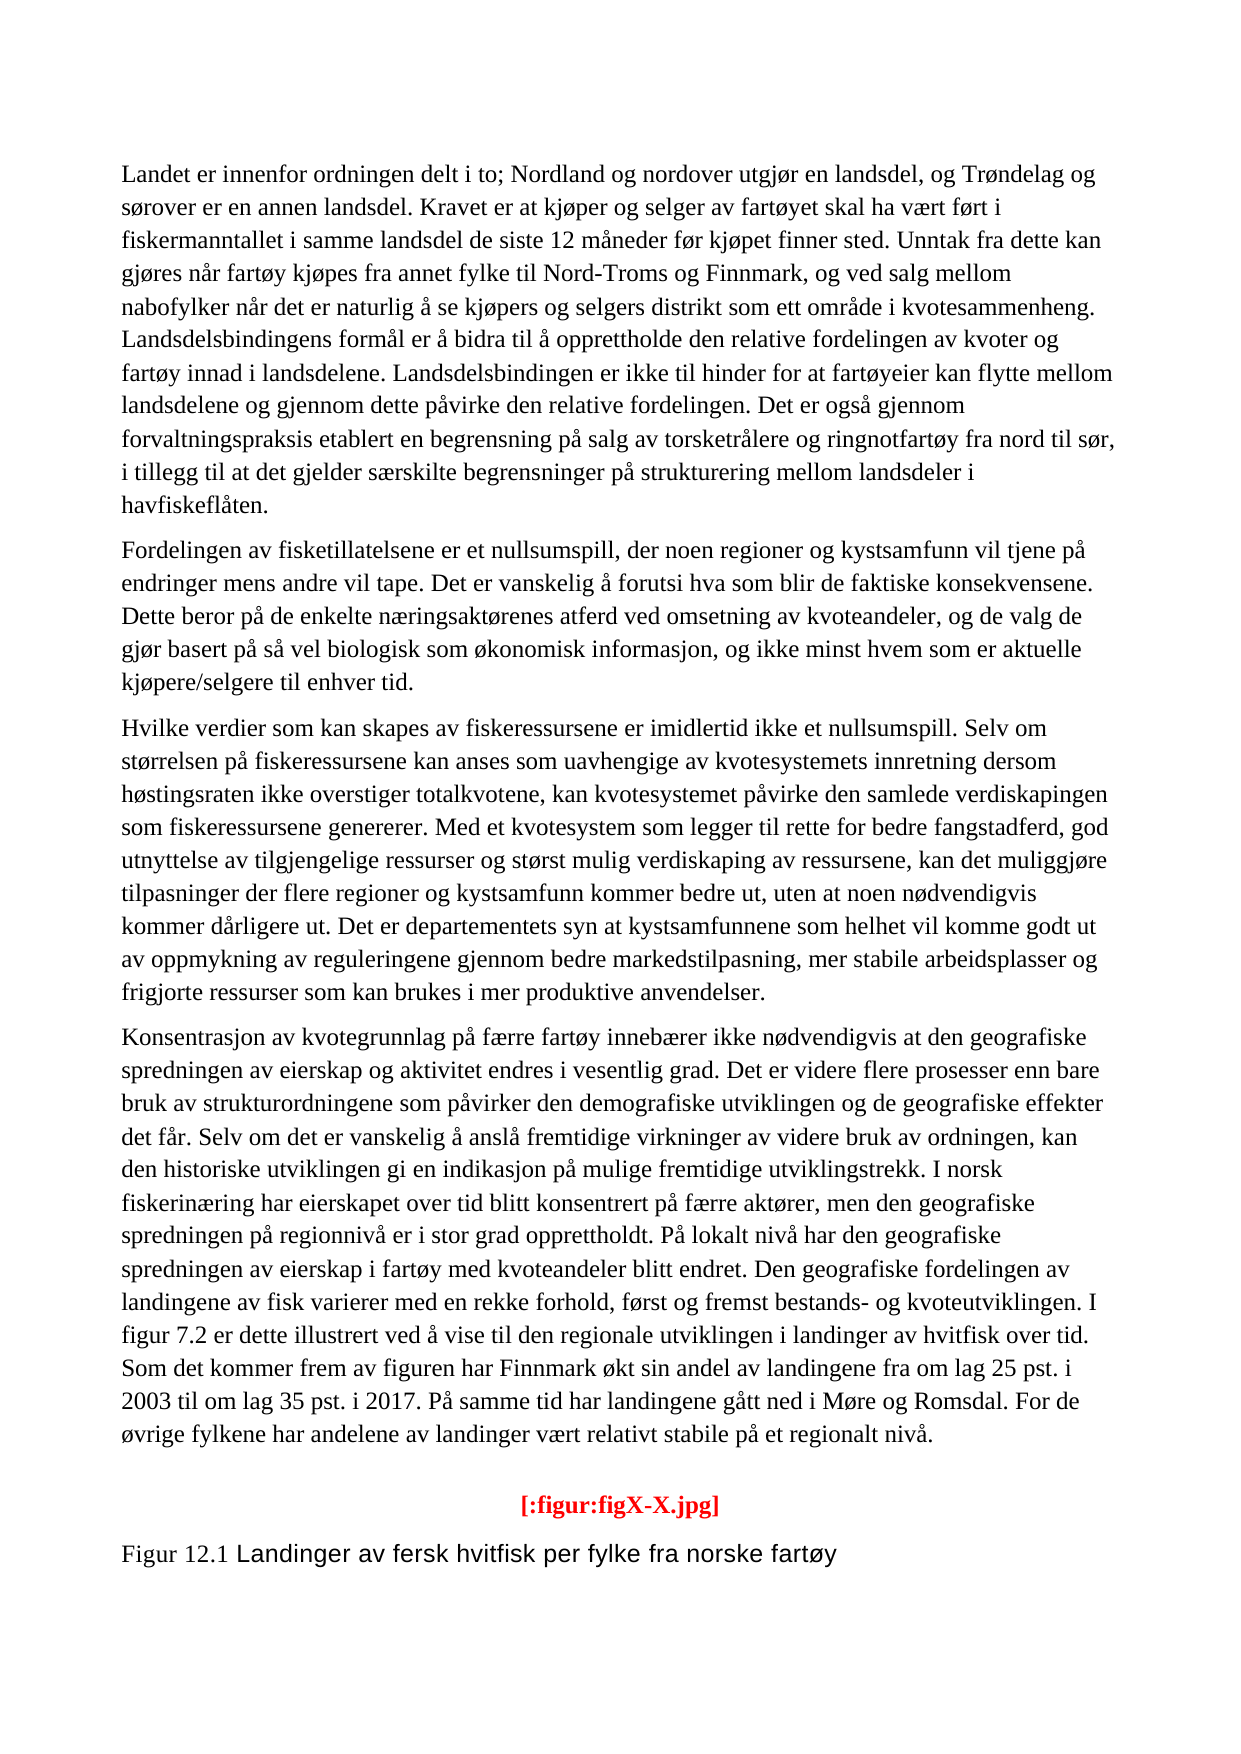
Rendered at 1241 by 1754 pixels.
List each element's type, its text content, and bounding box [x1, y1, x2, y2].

text [:figur:figX-X.jpg] [121, 1493, 1119, 1518]
text Konsentrasjon av kvotegrunnlag på færre fartøy innebærer ikke nødvendigvis at den geografiske spredningen av eierskap og aktivitet endres i vesentlig grad. Det er videre flere prosesser enn bare bruk av strukturordningene som påvirker den demografiske utviklingen og de geografiske effekter det får. Selv om det er vanskelig å anslå fremtidige virkninger av videre bruk av ordningen, kan den historiske utviklingen gi en indikasjon på mulige fremtidige utviklingstrekk. I norsk fiskerinæring har eierskapet over tid blitt konsentrert på færre aktører, men den geografiske spredningen på regionnivå er i stor grad opprettholdt. På lokalt nivå har den geografiske spredningen av eierskap i fartøy med kvoteandeler blitt endret. Den geografiske fordelingen av landingene av fisk varierer med en rekke forhold, først og fremst bestands- og kvoteutviklingen. I figur 7.2 er dette illustrert ved å vise til den regionale utviklingen i landinger av hvitfisk over tid. Som det kommer frem av figuren har Finnmark økt sin andel av landingene fra om lag 25 pst. i 2003 til om lag 35 pst. i 2017. På samme tid har landingene gått ned i Møre og Romsdal. For de øvrige fylkene har andelene av landinger vært relativt stabile på et regionalt nivå. [121, 1022, 1119, 1447]
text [121, 159, 1119, 518]
text Hvilke verdier som kan skapes av fiskeressursene er imidlertid ikke et nullsumspill. Selv om størrelsen på fiskeressursene kan anses som uavhengige av kvotesystemets innretning dersom høstingsraten ikke overstiger totalkvotene, kan kvotesystemet påvirke den samlede verdiskapingen som fiskeressursene genererer. Med et kvotesystem som legger til rette for bedre fangstadferd, god utnyttelse av tilgjengelige ressurser og størst mulig verdiskaping av ressursene, kan det muliggjøre tilpasninger der flere regioner og kystsamfunn kommer bedre ut, uten at noen nødvendigvis kommer dårligere ut. Det er departementets syn at kystsamfunnene som helhet vil komme godt ut av oppmykning av reguleringene gjennom bedre markedstilpasning, mer stabile arbeidsplasser og frigjorte ressurser som kan brukes i mer produktive anvendelser. [121, 713, 1119, 1006]
text Landinger av fersk hvitfisk per fylke fra norske fartøy [121, 1539, 1119, 1568]
text Fordelingen av fisketillatelsene er et nullsumspill, der noen regioner og kystsamfunn vil tjene på endringer mens andre vil tape. Det er vanskelig å forutsi hva som blir de faktiske konsekvensene. Dette beror på de enkelte næringsaktørenes atferd ved omsetning av kvoteandeler, og de valg de gjør basert på så vel biologisk som økonomisk informasjon, og ikke minst hvem som er aktuelle kjøpere/selgere til enhver tid. [121, 535, 1119, 696]
